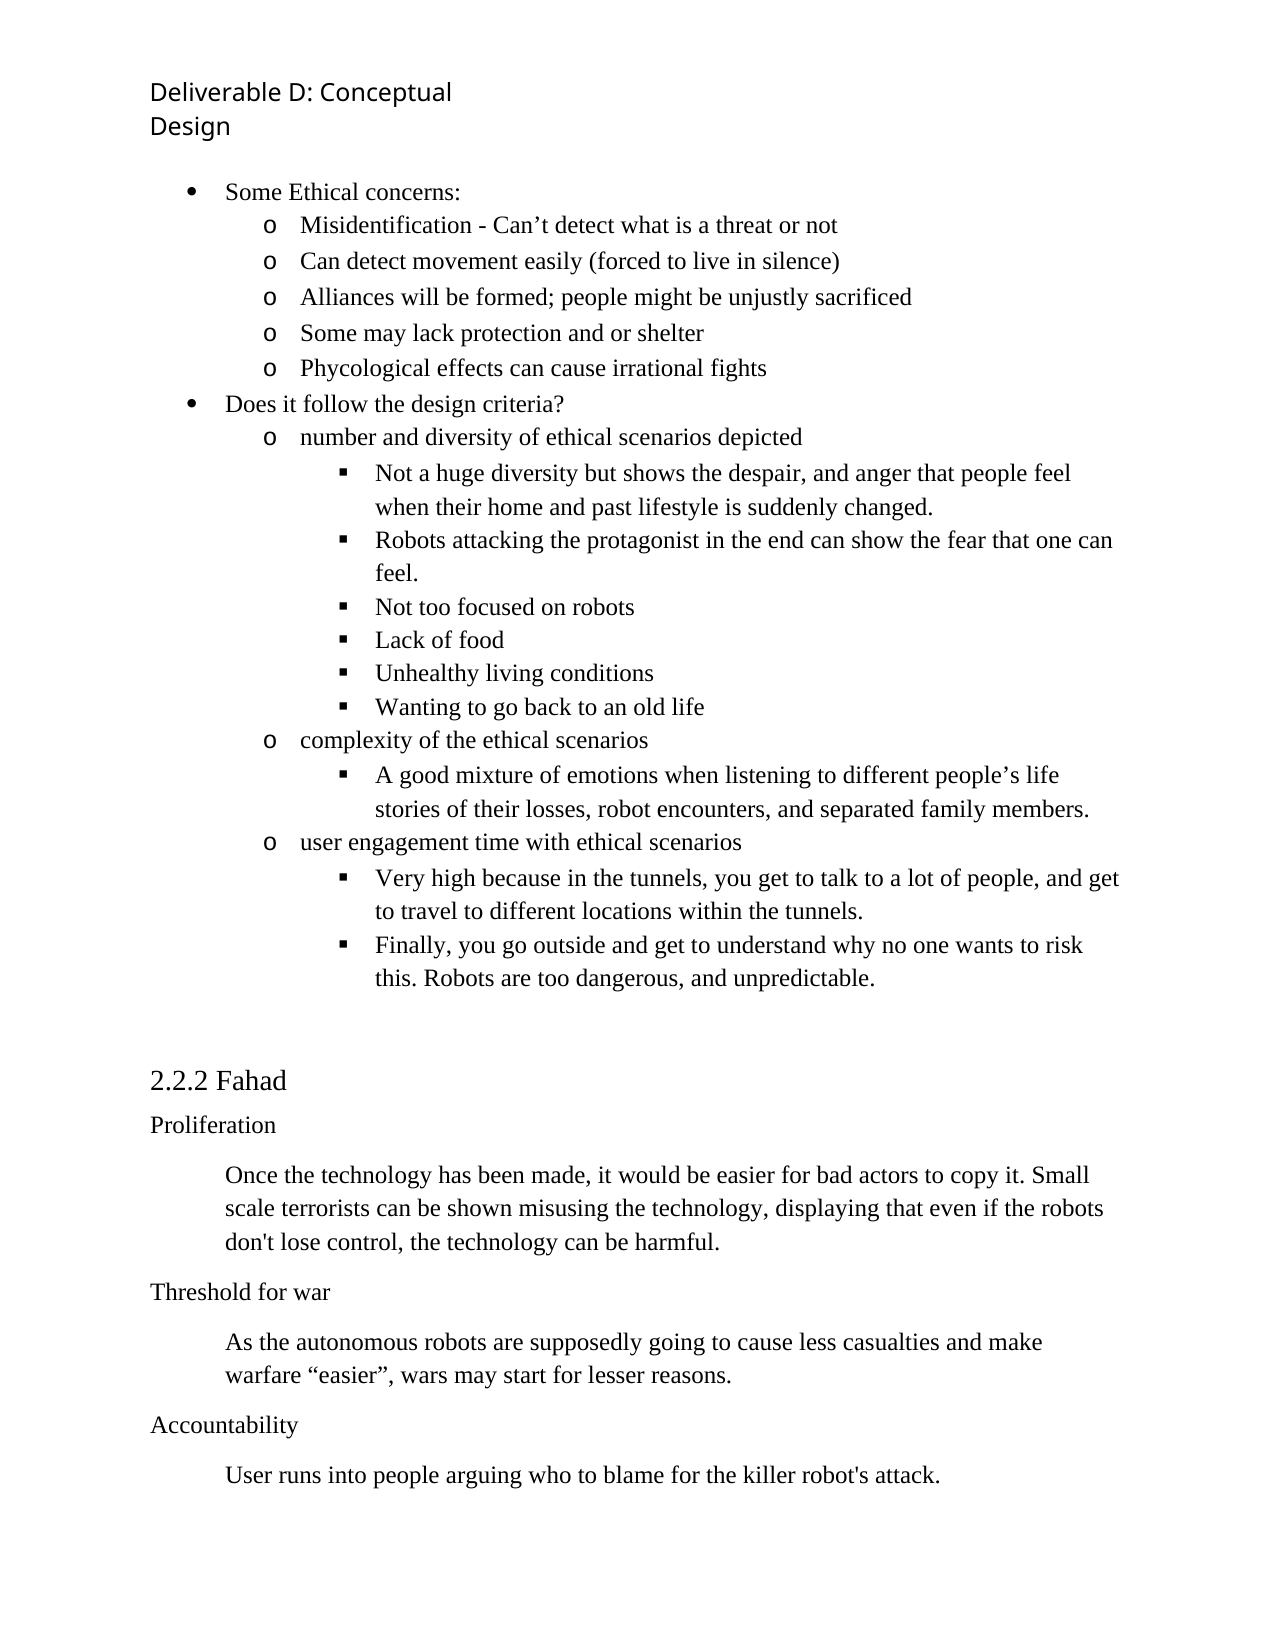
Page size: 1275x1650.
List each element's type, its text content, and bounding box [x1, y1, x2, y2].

list Phycological effects can cause irrational fights [262, 353, 1125, 384]
list number and diversity of ethical scenarios depicted [262, 422, 1125, 453]
list Very high because in the tunnels, you get to talk to a lot of people, and get to travel to different locations within the tunnels. [337, 863, 1125, 925]
list Misidentification - Can’t detect what is a threat or not [262, 211, 1125, 241]
list Does it follow the design criteria? [187, 389, 1125, 418]
list A good mixture of emotions when listening to different people’s life stories of their losses, robot encounters, and separated family members. [337, 761, 1125, 823]
list Robots attacking the protagonist in the end can show the fear that one can feel. [337, 525, 1125, 587]
list Not too focused on robots [337, 592, 1125, 620]
text Proliferation [150, 1110, 1125, 1139]
list user engagement time with ethical scenarios [262, 827, 1125, 858]
list Can detect movement easily (forced to live in silence) [262, 246, 1125, 277]
subtitle 2.2.2 Fahad [150, 1063, 1125, 1097]
text User runs into people arguing who to blame for the killer robot's attack. [225, 1460, 1125, 1489]
text Once the technology has been made, it would be easier for bad actors to copy it. Small scale terrorists can be shown misusing the technology, displaying that even if the robots don't lose control, the technology can be harmful. [225, 1160, 1125, 1256]
list Finally, you go outside and get to understand why no one wants to risk this. Robots are too dangerous, and unpredictable. [337, 930, 1125, 992]
text Accountability [150, 1410, 1125, 1439]
list Wanting to go back to an old life [337, 692, 1125, 720]
list Alliances will be formed; people might be unjustly sacrificed [262, 282, 1125, 313]
list complexity of the ethical scenarios [262, 725, 1125, 756]
list Some Ethical concerns: [187, 177, 1125, 206]
list Not a huge diversity but shows the despair, and anger that people feel when their home and past lifestyle is suddenly changed. [337, 458, 1125, 520]
list Lack of food [337, 625, 1125, 654]
list Unhealthy living conditions [337, 658, 1125, 687]
list Some may lack protection and or shelter [262, 318, 1125, 348]
text Threshold for war [150, 1277, 1125, 1306]
text As the autonomous robots are supposedly going to cause less casualties and make warfare “easier”, wars may start for lesser reasons. [225, 1327, 1125, 1389]
